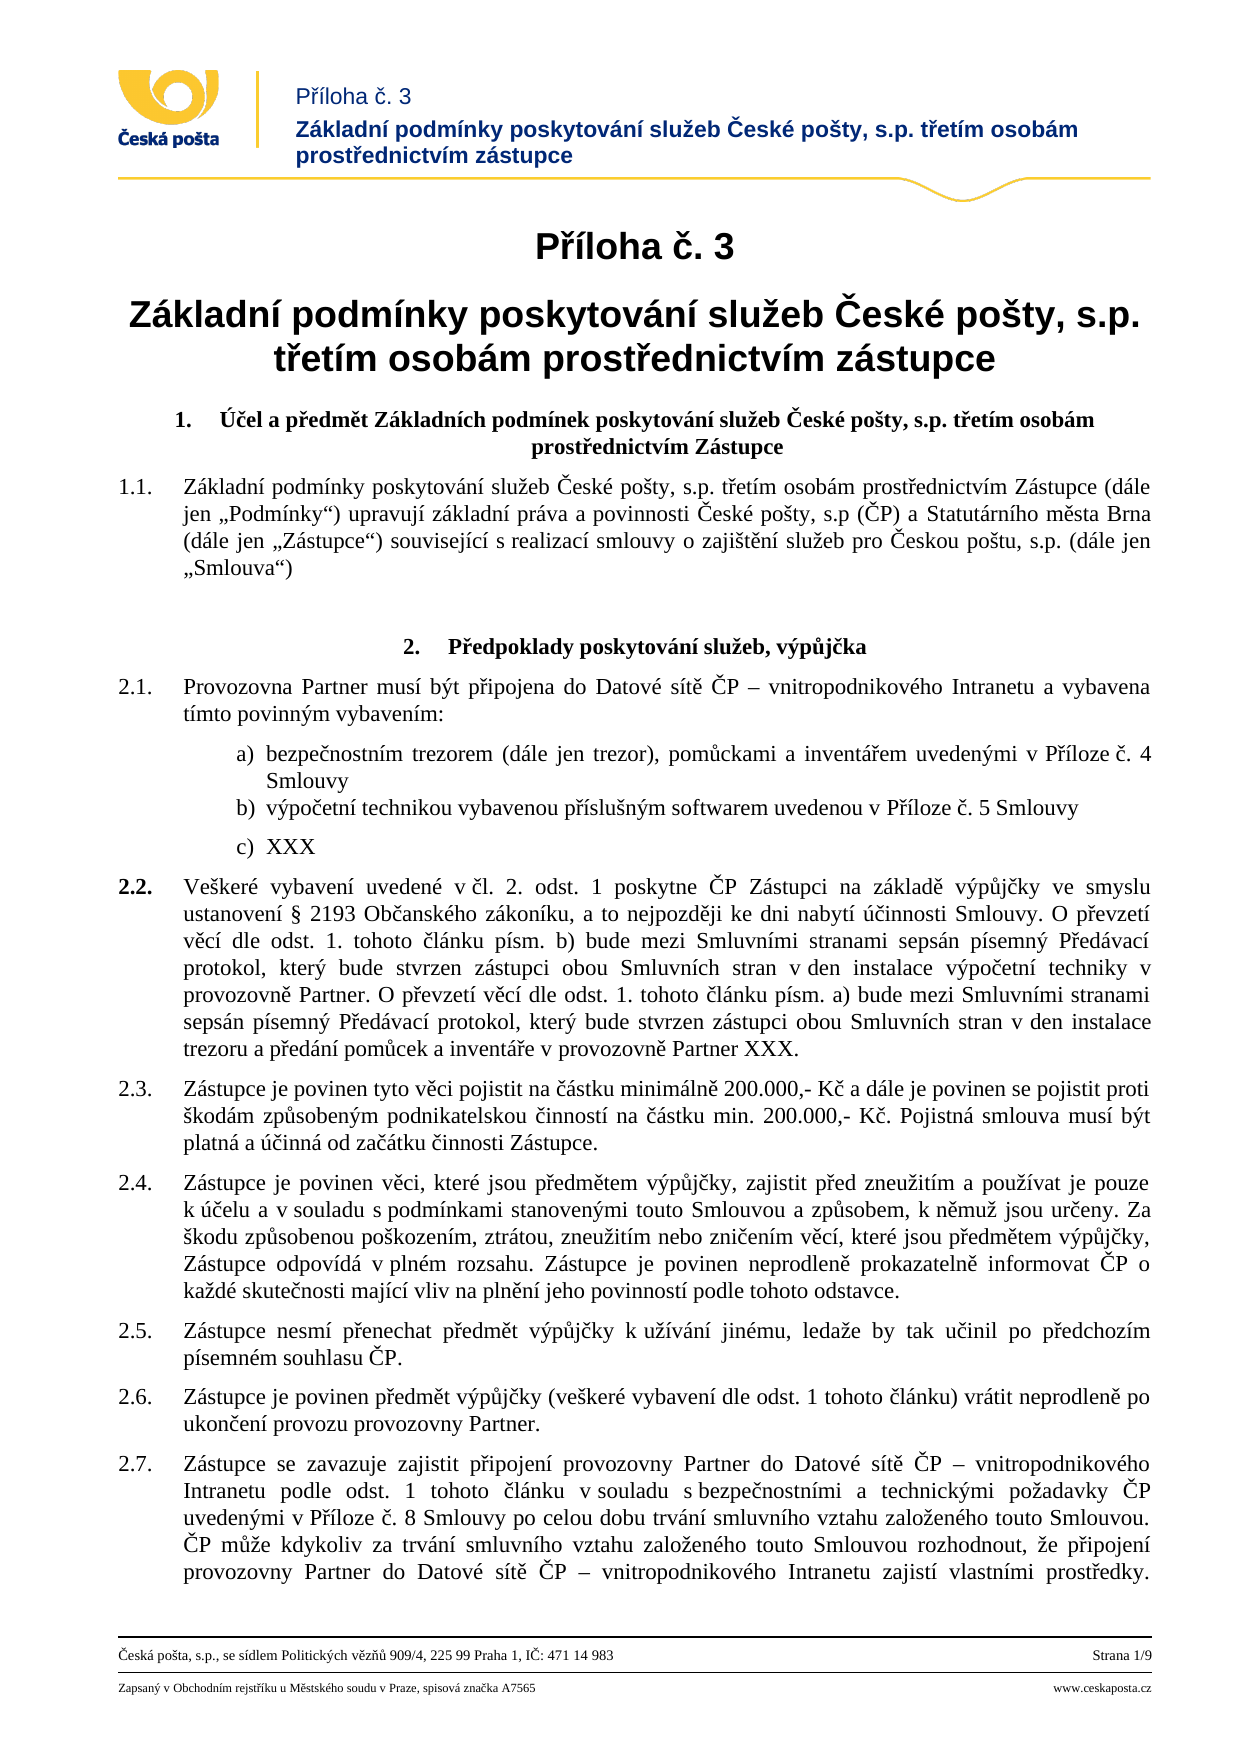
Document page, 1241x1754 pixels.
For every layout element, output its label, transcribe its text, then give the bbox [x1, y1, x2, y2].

list Základní podmínky poskytování služeb České pošty, s.p. třetím osobám prostřednictvím Zástupce (dále jen „Podmínky“) upravují základní práva a povinnosti České pošty, s.p (ČP) a Statutárního města Brna (dále jen „Zástupce“) související s realizací smlouvy o zajištění služeb pro Českou poštu, s.p. (dále jen „Smlouva“) [118, 473, 1152, 581]
picture [118, 177, 1151, 202]
list Veškeré vybavení uvedené v čl. 2. odst. 1 poskytne ČP Zástupci na základě výpůjčky ve smyslu ustanovení § 2193 Občanského zákoníku, a to nejpozději ke dni nabytí účinnosti Smlouvy. O převzetí věcí dle odst. 1. tohoto článku písm. b) bude mezi Smluvními stranami sepsán písemný Předávací protokol, který bude stvrzen zástupci obou Smluvních stran v den instalace výpočetní techniky v provozovně Partner. O převzetí věcí dle odst. 1. tohoto článku písm. a) bude mezi Smluvními stranami sepsán písemný Předávací protokol, který bude stvrzen zástupci obou Smluvních stran v den instalace trezoru a předání pomůcek a inventáře v provozovně Partner XXX. [118, 873, 1152, 1062]
list Zástupce je povinen věci, které jsou předmětem výpůjčky, zajistit před zneužitím a používat je pouze k účelu a v souladu s podmínkami stanovenými touto Smlouvou a způsobem, k němuž jsou určeny. Za škodu způsobenou poškozením, ztrátou, zneužitím nebo zničením věcí, které jsou předmětem výpůjčky, Zástupce odpovídá v plném rozsahu. Zástupce je povinen neprodleně prokazatelně informovat ČP o každé skutečnosti mající vliv na plnění jeho povinností podle tohoto odstavce. [118, 1168, 1152, 1304]
list XXX [236, 833, 1152, 860]
list Zástupce je povinen předmět výpůjčky (veškeré vybavení dle odst. 1 tohoto článku) vrátit neprodleně po ukončení provozu provozovny Partner. [118, 1383, 1152, 1437]
list výpočetní technikou vybavenou příslušným softwarem uvedenou v Příloze č. 5 Smlouvy [236, 793, 1152, 821]
text Příloha č. 3 [118, 224, 1152, 268]
subtitle Předpoklady poskytování služeb, výpůjčka [118, 633, 1152, 660]
picture [118, 70, 219, 148]
subtitle Účel a předmět Základních podmínek poskytování služeb České pošty, s.p. třetím osobám prostřednictvím Zástupce [118, 406, 1152, 460]
list bezpečnostním trezorem (dále jen trezor), pomůckami a inventářem uvedenými v Příloze č. 4 Smlouvy [236, 739, 1152, 793]
list Zástupce nesmí přenechat předmět výpůjčky k užívání jinému, ledaže by tak učinil po předchozím písemném souhlasu ČP. [118, 1316, 1152, 1371]
text Základní podmínky poskytování služeb České pošty, s.p. třetím osobám prostřednictvím zástupce [118, 293, 1152, 379]
list Zástupce je povinen tyto věci pojistit na částku minimálně 200.000,- Kč a dále je povinen se pojistit proti škodám způsobeným podnikatelskou činností na částku min. 200.000,- Kč. Pojistná smlouva musí být platná a účinná od začátku činnosti Zástupce. [118, 1075, 1152, 1156]
list Provozovna Partner musí být připojena do Datové sítě ČP – vnitropodnikového Intranetu a vybavena tímto povinným vybavením: [118, 673, 1152, 727]
